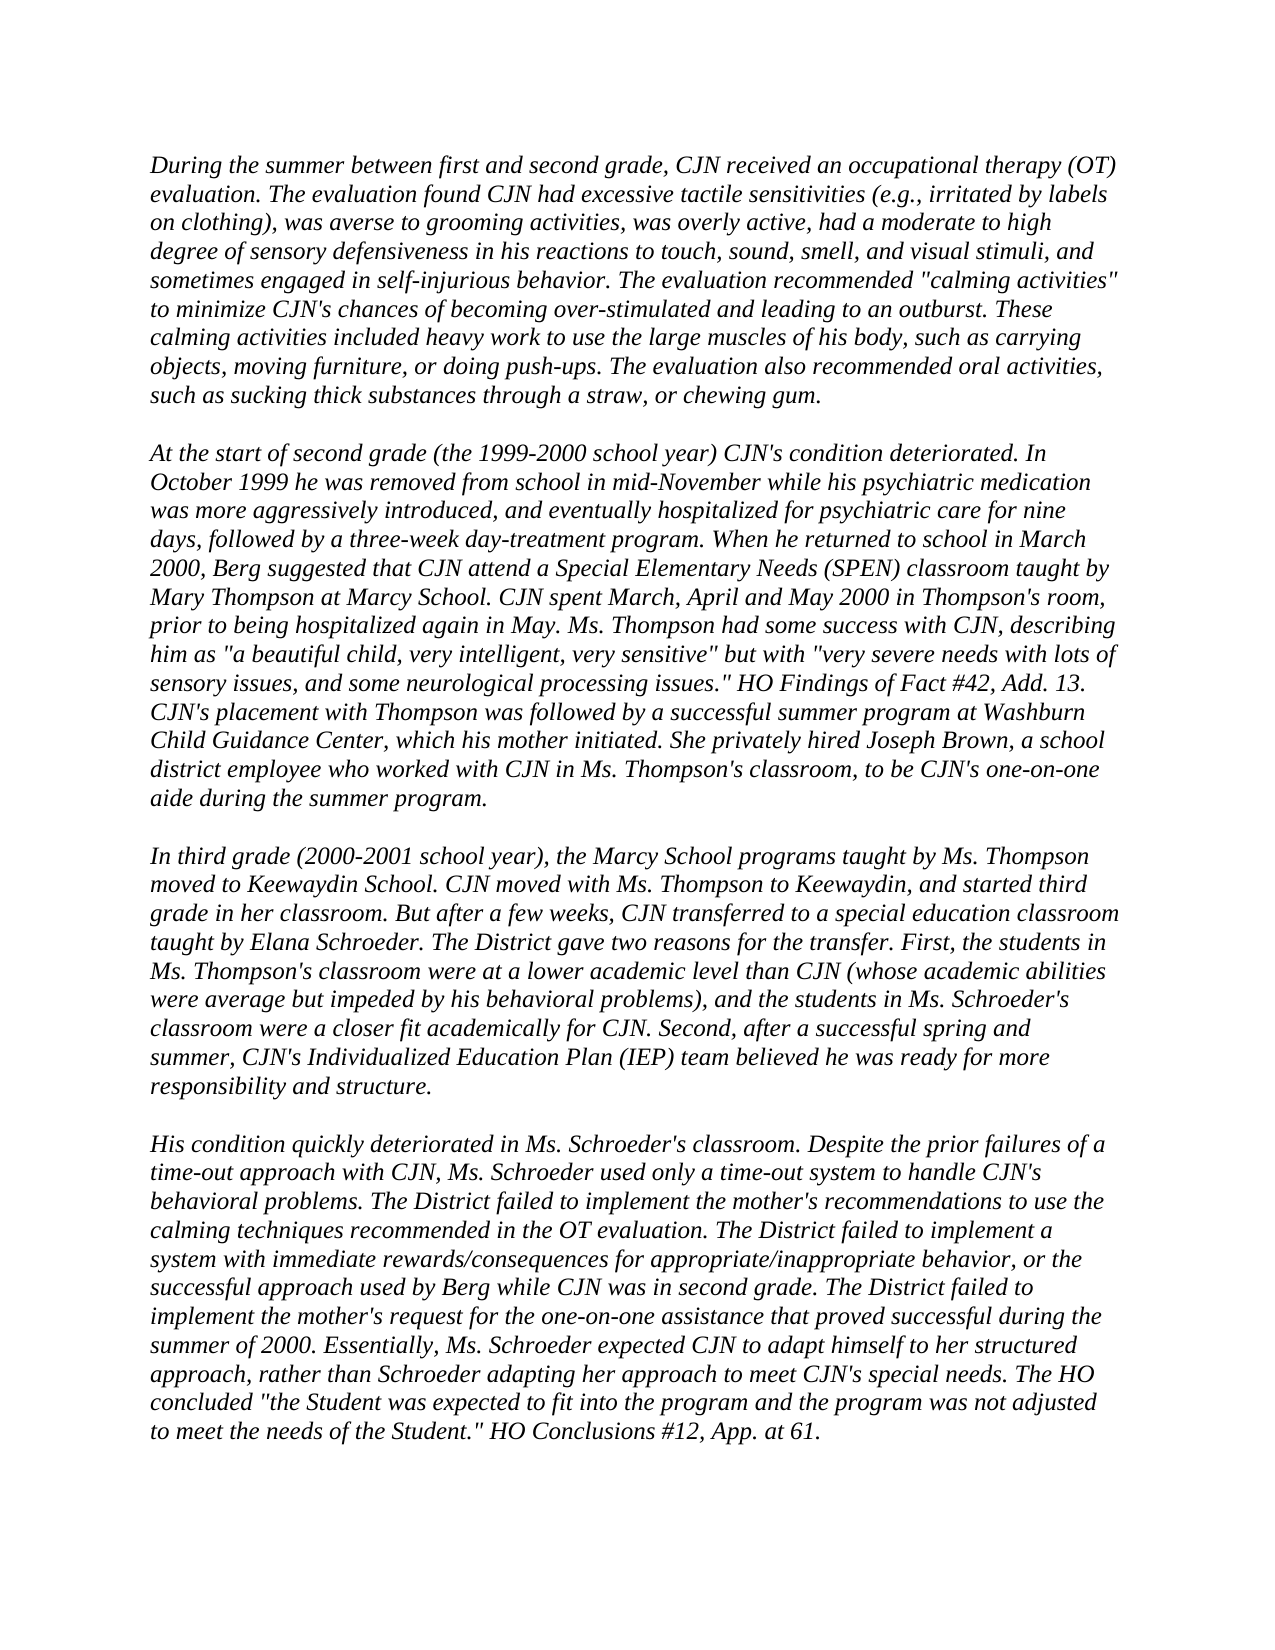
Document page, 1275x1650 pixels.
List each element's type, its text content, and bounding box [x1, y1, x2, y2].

text During the summer between first and second grade, CJN received an occupational therapy (OT) evaluation. The evaluation found CJN had excessive tactile sensitivities (e.g., irritated by labels on clothing), was averse to grooming activities, was overly active, had a moderate to high degree of sensory defensiveness in his reactions to touch, sound, smell, and visual stimuli, and sometimes engaged in self-injurious behavior. The evaluation recommended "calming activities" to minimize CJN's chances of becoming over-stimulated and leading to an outburst. These calming activities included heavy work to use the large muscles of his body, such as carrying objects, moving furniture, or doing push-ups. The evaluation also recommended oral activities, such as sucking thick substances through a straw, or chewing gum. [150, 150, 1125, 409]
text In third grade (2000-2001 school year), the Marcy School programs taught by Ms. Thompson moved to Keewaydin School. CJN moved with Ms. Thompson to Keewaydin, and started third grade in her classroom. But after a few weeks, CJN transferred to a special education classroom taught by Elana Schroeder. The District gave two reasons for the transfer. First, the students in Ms. Thompson's classroom were at a lower academic level than CJN (whose academic abilities were average but impeded by his behavioral problems), and the students in Ms. Schroeder's classroom were a closer fit academically for CJN. Second, after a successful spring and summer, CJN's Individualized Education Plan (IEP) team believed he was ready for more responsibility and structure. [150, 841, 1125, 1099]
text His condition quickly deteriorated in Ms. Schroeder's classroom. Despite the prior failures of a time-out approach with CJN, Ms. Schroeder used only a time-out system to handle CJN's behavioral problems. The District failed to implement the mother's recommendations to use the calming techniques recommended in the OT evaluation. The District failed to implement a system with immediate rewards/consequences for appropriate/inappropriate behavior, or the successful approach used by Berg while CJN was in second grade. The District failed to implement the mother's request for the one-on-one assistance that proved successful during the summer of 2000. Essentially, Ms. Schroeder expected CJN to adapt himself to her structured approach, rather than Schroeder adapting her approach to meet CJN's special needs. The HO concluded "the Student was expected to fit into the program and the program was not adjusted to meet the needs of the Student." HO Conclusions #12, App. at 61. [150, 1129, 1125, 1445]
text At the start of second grade (the 1999-2000 school year) CJN's condition deteriorated. In October 1999 he was removed from school in mid-November while his psychiatric medication was more aggressively introduced, and eventually hospitalized for psychiatric care for nine days, followed by a three-week day-treatment program. When he returned to school in March 2000, Berg suggested that CJN attend a Special Elementary Needs (SPEN) classroom taught by Mary Thompson at Marcy School. CJN spent March, April and May 2000 in Thompson's room, prior to being hospitalized again in May. Ms. Thompson had some success with CJN, describing him as "a beautiful child, very intelligent, very sensitive" but with "very severe needs with lots of sensory issues, and some neurological processing issues." HO Findings of Fact #42, Add. 13. CJN's placement with Thompson was followed by a successful summer program at Washburn Child Guidance Center, which his mother initiated. She privately hired Joseph Brown, a school district employee who worked with CJN in Ms. Thompson's classroom, to be CJN's one-on-one aide during the summer program. [150, 438, 1125, 812]
